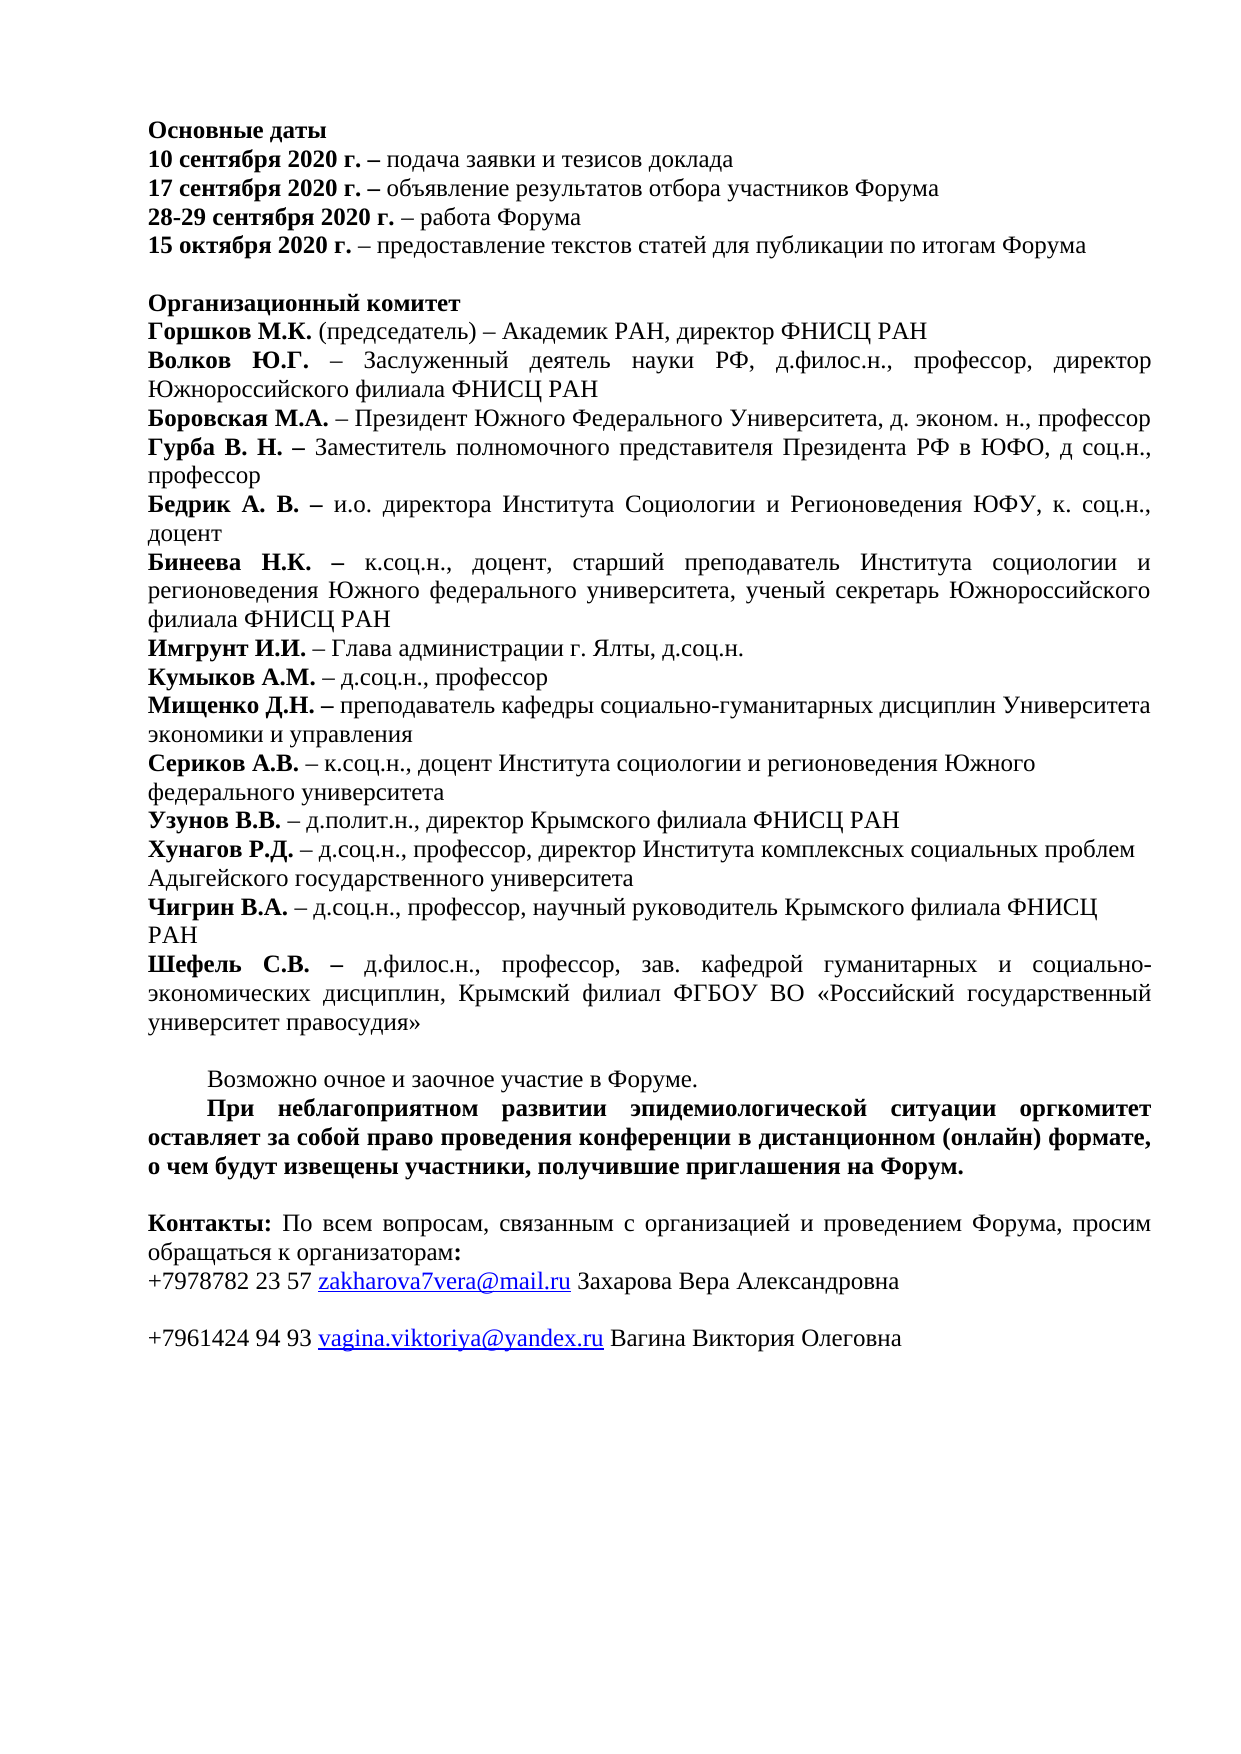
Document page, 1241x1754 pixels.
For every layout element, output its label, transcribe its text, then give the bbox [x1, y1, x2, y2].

text Чигрин В.А. – д.соц.н., профессор, научный руководитель Крымского филиала ФНИСЦ РАН [148, 892, 1147, 949]
text +7961424 94 93 vagina.viktoriya@yandex.ru Вагина Виктория Олеговна [148, 1323, 1176, 1352]
text 17 сентября 2020 г. – объявление результатов отбора участников Форума [148, 173, 1176, 202]
text Основные даты [148, 116, 1176, 144]
text Организационный комитет [148, 288, 1176, 317]
text Бинеева Н.К. – к.соц.н., доцент, старший преподаватель Института социологии и регионоведения Южного федерального университета, ученый секретарь Южнороссийского филиала ФНИСЦ РАН [148, 547, 1151, 633]
text 28-29 сентября 2020 г. – работа Форума [148, 202, 1176, 230]
text 10 сентября 2020 г. – подача заявки и тезисов доклада [148, 144, 1176, 173]
text Бедрик А. В. – и.о. директора Института Социологии и Регионоведения ЮФУ, к. соц.н., доцент [148, 489, 1152, 547]
text Имгрунт И.И. – Глава администрации г. Ялты, д.соц.н. [148, 633, 1176, 662]
text Сериков А.В. – к.соц.н., доцент Института социологии и регионоведения Южного федерального университета [148, 748, 1176, 806]
text Узунов В.В. – д.полит.н., директор Крымского филиала ФНИСЦ РАН [148, 806, 1176, 834]
text Кумыков А.М. – д.соц.н., профессор [148, 662, 1176, 691]
text При неблагоприятном развитии эпидемиологической ситуации оргкомитет оставляет за собой право проведения конференции в дистанционном (онлайн) формате, о чем будут извещены участники, получившие приглашения на Форум. [148, 1093, 1152, 1180]
text Волков Ю.Г. – Заслуженный деятель науки РФ, д.филос.н., профессор, директор Южнороссийского филиала ФНИСЦ РАН [148, 345, 1152, 403]
text Боровская М.А. – Президент Южного Федерального Университета, д. эконом. н., профессор Гурба В. Н. – Заместитель полномочного представителя Президента РФ в ЮФО, д соц.н., профессор [148, 403, 1152, 489]
text Хунагов Р.Д. – д.соц.н., профессор, директор Института комплексных социальных проблем Адыгейского государственного университета [148, 834, 1176, 892]
text Шефель С.В. – д.филос.н., профессор, зав. кафедрой гуманитарных и социально- экономических дисциплин, Крымский филиал ФГБОУ ВО «Российский государственный университет правосудия» [148, 949, 1152, 1036]
text 15 октября 2020 г. – предоставление текстов статей для публикации по итогам Форума [148, 230, 1176, 259]
text Горшков М.К. (председатель) – Академик РАН, директор ФНИСЦ РАН [148, 317, 1176, 345]
text Контакты: По всем вопросам, связанным с организацией и проведением Форума, просим обращаться к организаторам: [148, 1208, 1152, 1266]
text Возможно очное и заочное участие в Форуме. [207, 1064, 1176, 1093]
text +7978782 23 57 zakharova7vera@mail.ru Захарова Вера Александровна [148, 1266, 1176, 1294]
text Мищенко Д.Н. – преподаватель кафедры социально-гуманитарных дисциплин Университета экономики и управления [148, 691, 1152, 748]
